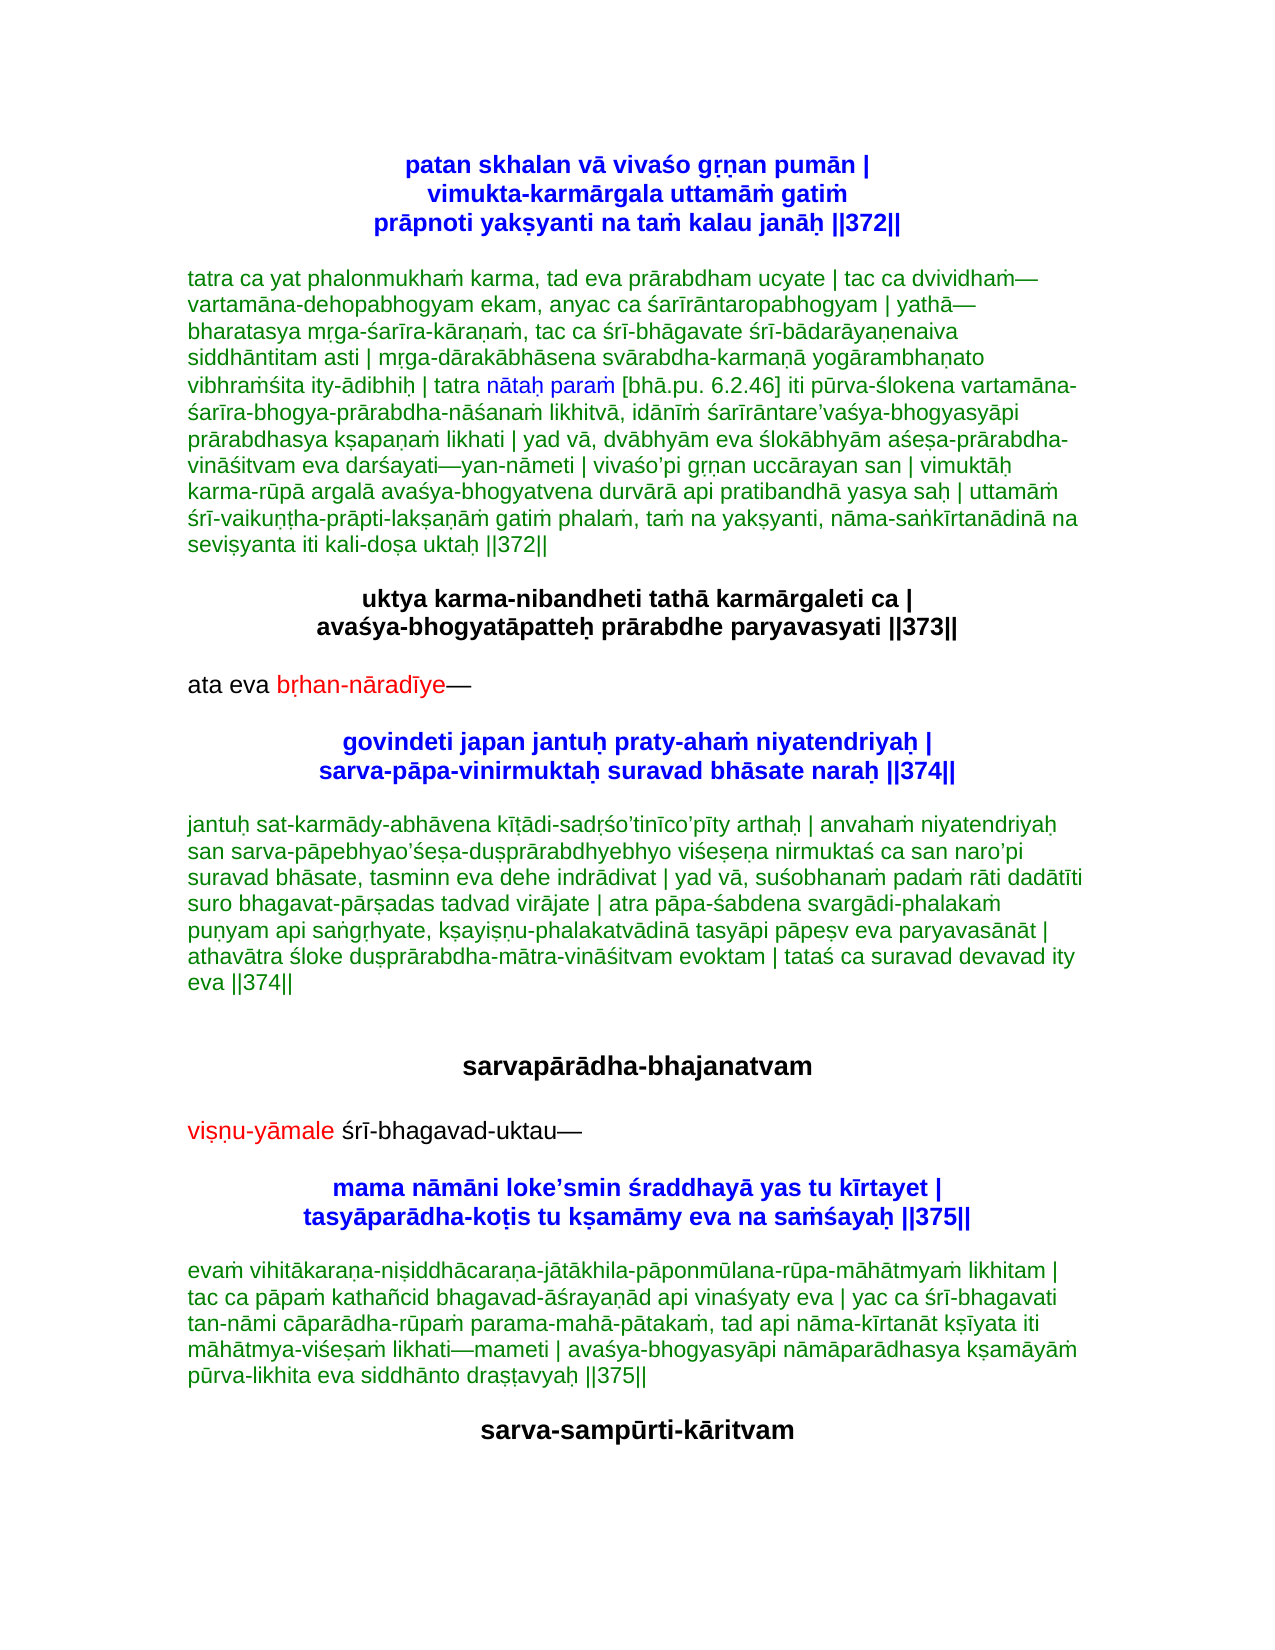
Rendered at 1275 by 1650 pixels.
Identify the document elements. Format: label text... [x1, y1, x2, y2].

subtitle sarva-sampūrti-kāritvam [187, 1414, 1087, 1445]
text ata eva bṛhan-nāradīye— [187, 670, 1087, 699]
text govindeti japan jantuḥ praty-ahaṁ niyatendriyaḥ | [187, 727, 1087, 756]
text viṣṇu-yāmale śrī-bhagavad-uktau— [187, 1116, 1087, 1144]
text patan skhalan vā vivaśo gṛṇan pumān | [187, 150, 1087, 179]
text vimukta-karmārgala uttamāṁ gatiṁ [187, 179, 1087, 207]
text tatra ca yat phalonmukhaṁ karma, tad eva prārabdham ucyate | tac ca dvividhaṁ—vartamāna-dehopabhogyam ekam, anyac ca śarīrāntaropabhogyam | yathā—bharatasya mṛga-śarīra-kāraṇaṁ, tac ca śrī-bhāgavate śrī-bādarāyaṇenaiva siddhāntitam asti | mṛga-dārakābhāsena svārabdha-karmaṇā yogārambhaṇato vibhraṁśita ity-ādibhiḥ | tatra nātaḥ paraṁ [bhā.pu. 6.2.46] iti pūrva-ślokena vartamāna-śarīra-bhogya-prārabdha-nāśanaṁ likhitvā, idānīṁ śarīrāntare’vaśya-bhogyasyāpi prārabdhasya kṣapaṇaṁ likhati | yad vā, dvābhyām eva ślokābhyām aśeṣa-prārabdha-vināśitvam eva darśayati—yan-nāmeti | vivaśo’pi gṛṇan uccārayan san | vimuktāḥ karma-rūpā argalā avaśya-bhogyatvena durvārā api pratibandhā yasya saḥ | uttamāṁ śrī-vaikuṇṭha-prāpti-lakṣaṇāṁ gatiṁ phalaṁ, taṁ na yakṣyanti, nāma-saṅkīrtanādinā na seviṣyanta iti kali-doṣa uktaḥ ||372|| [187, 265, 1087, 557]
text evaṁ vihitākaraṇa-niṣiddhācaraṇa-jātākhila-pāponmūlana-rūpa-māhātmyaṁ likhitam | tac ca pāpaṁ kathañcid bhagavad-āśrayaṇād api vinaśyaty eva | yac ca śrī-bhagavati tan-nāmi cāparādha-rūpaṁ parama-mahā-pātakaṁ, tad api nāma-kīrtanāt kṣīyata iti māhātmya-viśeṣaṁ likhati—mameti | avaśya-bhogyasyāpi nāmāparādhasya kṣamāyāṁ pūrva-likhita eva siddhānto draṣṭavyaḥ ||375|| [187, 1257, 1087, 1389]
subtitle sarvapārādha-bhajanatvam [187, 1049, 1087, 1081]
text uktya karma-nibandheti tathā karmārgaleti ca | [187, 584, 1087, 612]
text jantuḥ sat-karmādy-abhāvena kīṭādi-sadṛśo’tinīco’pīty arthaḥ | anvahaṁ niyatendriyaḥ san sarva-pāpebhyao’śeṣa-duṣprārabdhyebhyo viśeṣeṇa nirmuktaś ca san naro’pi suravad bhāsate, tasminn eva dehe indrādivat | yad vā, suśobhanaṁ padaṁ rāti dadātīti suro bhagavat-pārṣadas tadvad virājate | atra pāpa-śabdena svargādi-phalakaṁ puṇyam api saṅgṛhyate, kṣayiṣṇu-phalakatvādinā tasyāpi pāpeṣv eva paryavasānāt | athavātra śloke duṣprārabdha-mātra-vināśitvam evoktam | tataś ca suravad devavad ity eva ||374|| [187, 811, 1087, 996]
text prāpnoti yakṣyanti na taṁ kalau janāḥ ||372|| [187, 207, 1087, 236]
text tasyāparādha-koṭis tu kṣamāmy eva na saṁśayaḥ ||375|| [187, 1202, 1087, 1231]
text avaśya-bhogyatāpatteḥ prārabdhe paryavasyati ||373|| [187, 612, 1087, 641]
text mama nāmāni loke’smin śraddhayā yas tu kīrtayet | [187, 1173, 1087, 1202]
text sarva-pāpa-vinirmuktaḥ suravad bhāsate naraḥ ||374|| [187, 756, 1087, 785]
